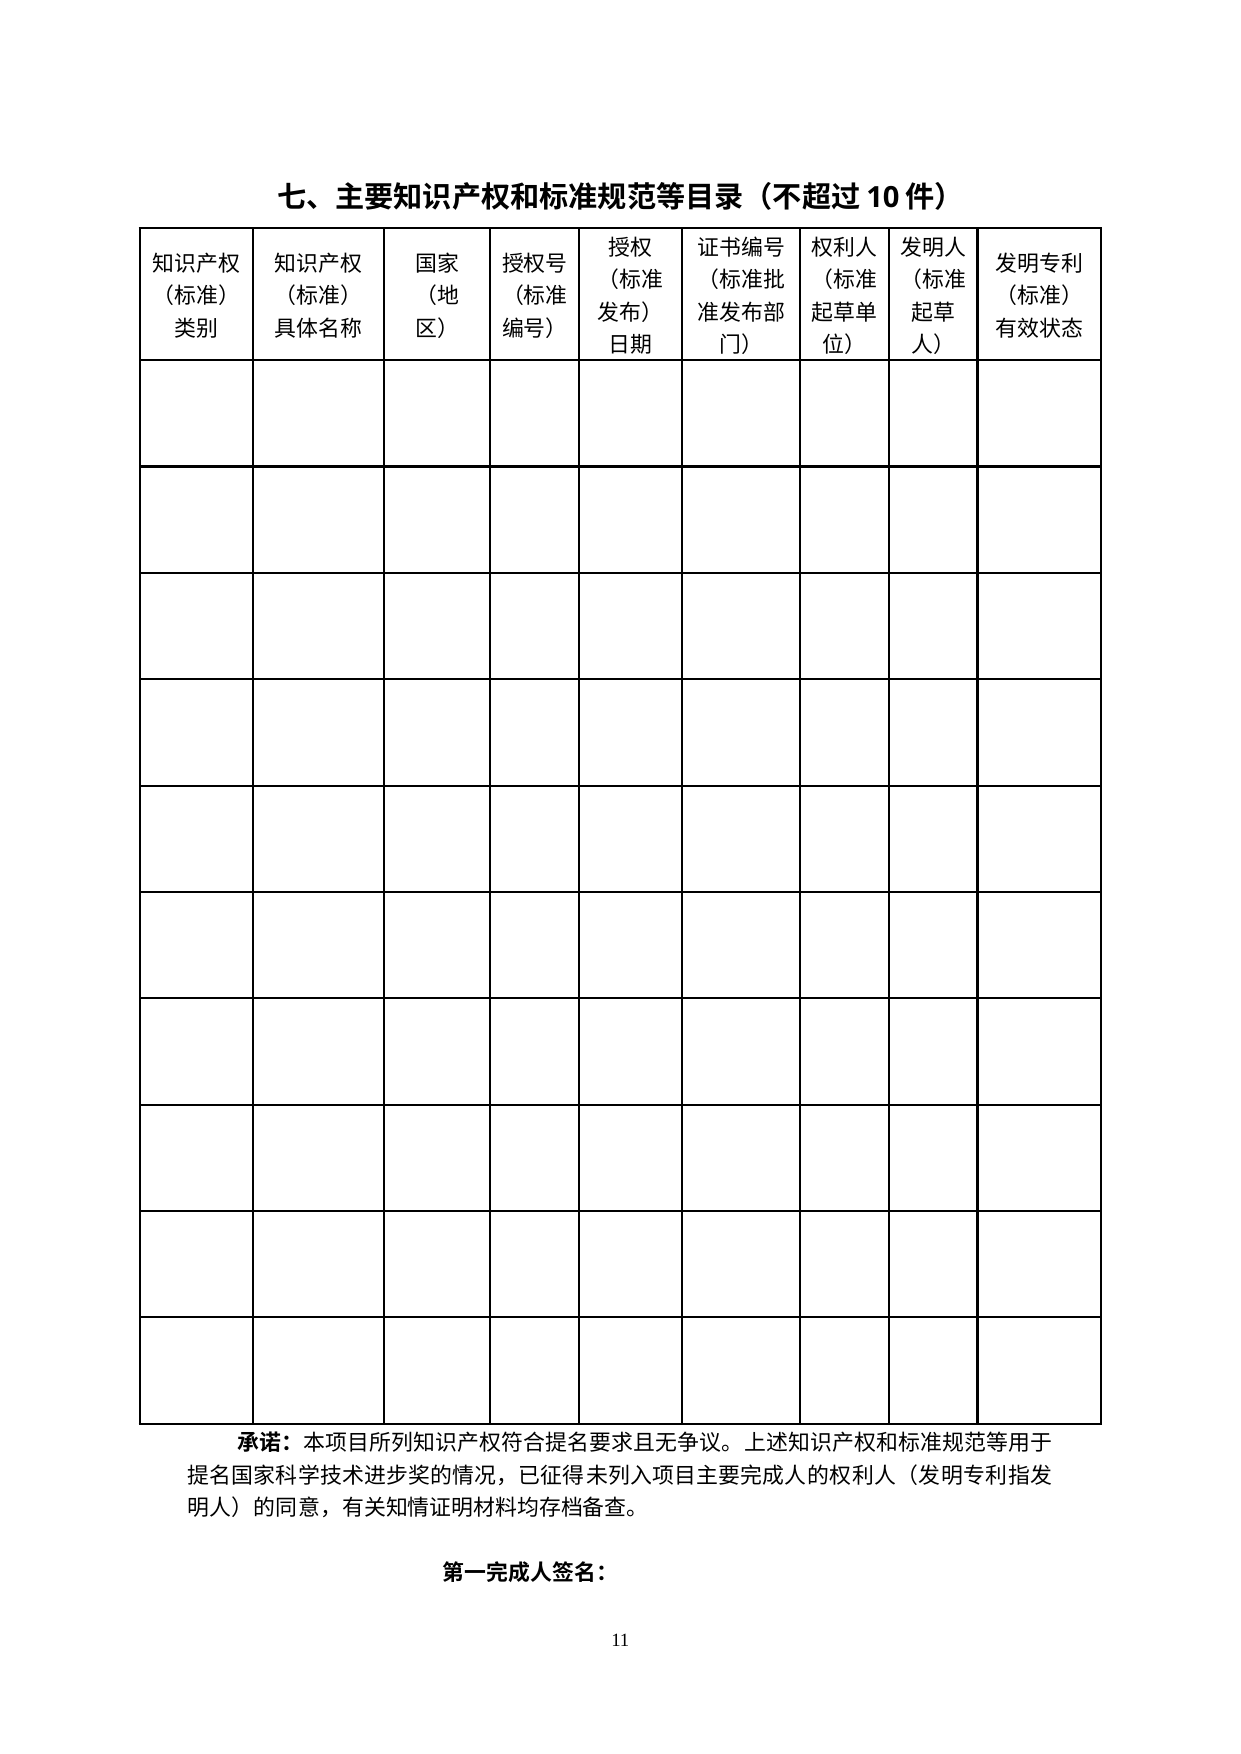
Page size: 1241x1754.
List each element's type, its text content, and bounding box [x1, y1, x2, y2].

table_cell [141, 1212, 252, 1316]
table_cell [683, 1212, 799, 1316]
table_cell [141, 1106, 252, 1210]
table_cell [801, 468, 888, 572]
table_cell [801, 1106, 888, 1210]
table_cell [801, 680, 888, 784]
table_cell [385, 1106, 489, 1210]
table_cell [254, 574, 383, 678]
table_cell [385, 1318, 489, 1423]
table_cell [890, 787, 976, 891]
table_cell [979, 1106, 1100, 1210]
table_cell [580, 680, 681, 784]
table_cell [141, 893, 252, 997]
table_cell [801, 893, 888, 997]
table_cell [683, 680, 799, 784]
table_header 知识产权（标准）具体名称 [254, 229, 383, 359]
table_cell [491, 574, 578, 678]
table_cell [979, 999, 1100, 1103]
table_header 授权（标准发布）日期 [580, 229, 681, 359]
table_cell [580, 1106, 681, 1210]
table_cell [683, 1318, 799, 1423]
table_cell [254, 468, 383, 572]
table_cell [580, 1318, 681, 1423]
table_cell [385, 787, 489, 891]
table_cell [254, 680, 383, 784]
table_header 发明人（标准起草人） [890, 229, 976, 359]
table_cell [141, 361, 252, 465]
table_cell [979, 787, 1100, 891]
table_cell [979, 574, 1100, 678]
table_header 授权号（标准编号） [491, 229, 578, 359]
table_cell [254, 1106, 383, 1210]
table_cell [141, 468, 252, 572]
table_cell [979, 680, 1100, 784]
table_cell [385, 361, 489, 465]
table_cell [979, 893, 1100, 997]
table_cell [580, 468, 681, 572]
table_cell [979, 468, 1100, 572]
table_cell [254, 999, 383, 1103]
table_cell [801, 361, 888, 465]
table_cell [491, 787, 578, 891]
table_cell [890, 1106, 976, 1210]
table_cell [801, 1212, 888, 1316]
table_cell [580, 361, 681, 465]
table_cell [580, 893, 681, 997]
table_cell [979, 1212, 1100, 1316]
table_header 证书编号 （标准批准发布部门） [683, 229, 799, 359]
table_cell [385, 468, 489, 572]
table_cell [254, 1212, 383, 1316]
table_cell [890, 574, 976, 678]
text 承诺：本项目所列知识产权符合提名要求且无争议。上述知识产权和标准规范等用于提名国家科学技术进步奖的情况，已征得未列入项目主要完成人的权利人（发明专利指发明人）的同意，有关知情证明材料均存档备查。 [187, 1425, 1053, 1522]
table_cell [141, 680, 252, 784]
table_cell [491, 680, 578, 784]
table_cell [979, 1318, 1100, 1423]
table_cell [141, 999, 252, 1103]
table_cell [385, 999, 489, 1103]
table_cell [683, 999, 799, 1103]
table_cell [890, 1212, 976, 1316]
table_cell [385, 680, 489, 784]
table_header 国家 （地区） [385, 229, 489, 359]
table_cell [254, 1318, 383, 1423]
table_cell [491, 468, 578, 572]
table_cell [491, 361, 578, 465]
table_cell [683, 1106, 799, 1210]
table_cell [683, 893, 799, 997]
text 第一完成人签名： [187, 1555, 1053, 1587]
table_cell [141, 574, 252, 678]
table_cell [890, 361, 976, 465]
table_cell [491, 1212, 578, 1316]
table_cell [254, 361, 383, 465]
table_cell [254, 893, 383, 997]
table_cell [683, 468, 799, 572]
table_cell [890, 999, 976, 1103]
table_cell [801, 999, 888, 1103]
table_cell [683, 574, 799, 678]
table_cell [491, 893, 578, 997]
table_cell [580, 787, 681, 891]
table_cell [683, 787, 799, 891]
table_cell [890, 468, 976, 572]
table_cell [491, 999, 578, 1103]
table_cell [801, 574, 888, 678]
table_header 发明专利（标准）有效状态 [979, 229, 1100, 359]
table_cell [491, 1318, 578, 1423]
table_cell [254, 787, 383, 891]
table_cell [580, 1212, 681, 1316]
table_header 知识产权（标准）类别 [141, 229, 252, 359]
text 七、主要知识产权和标准规范等目录（不超过10件） [187, 162, 1053, 227]
table_cell [491, 1106, 578, 1210]
table_cell [580, 999, 681, 1103]
table_cell [890, 893, 976, 997]
table_cell [890, 1318, 976, 1423]
table_cell [141, 1318, 252, 1423]
table_cell [385, 893, 489, 997]
table_cell [801, 1318, 888, 1423]
table_cell [580, 574, 681, 678]
table_cell [979, 361, 1100, 465]
table_cell [385, 1212, 489, 1316]
table_cell [683, 361, 799, 465]
table_cell [385, 574, 489, 678]
table_cell [890, 680, 976, 784]
table_header 权利人（标准起草单位） [801, 229, 888, 359]
table_cell [801, 787, 888, 891]
table_cell [141, 787, 252, 891]
